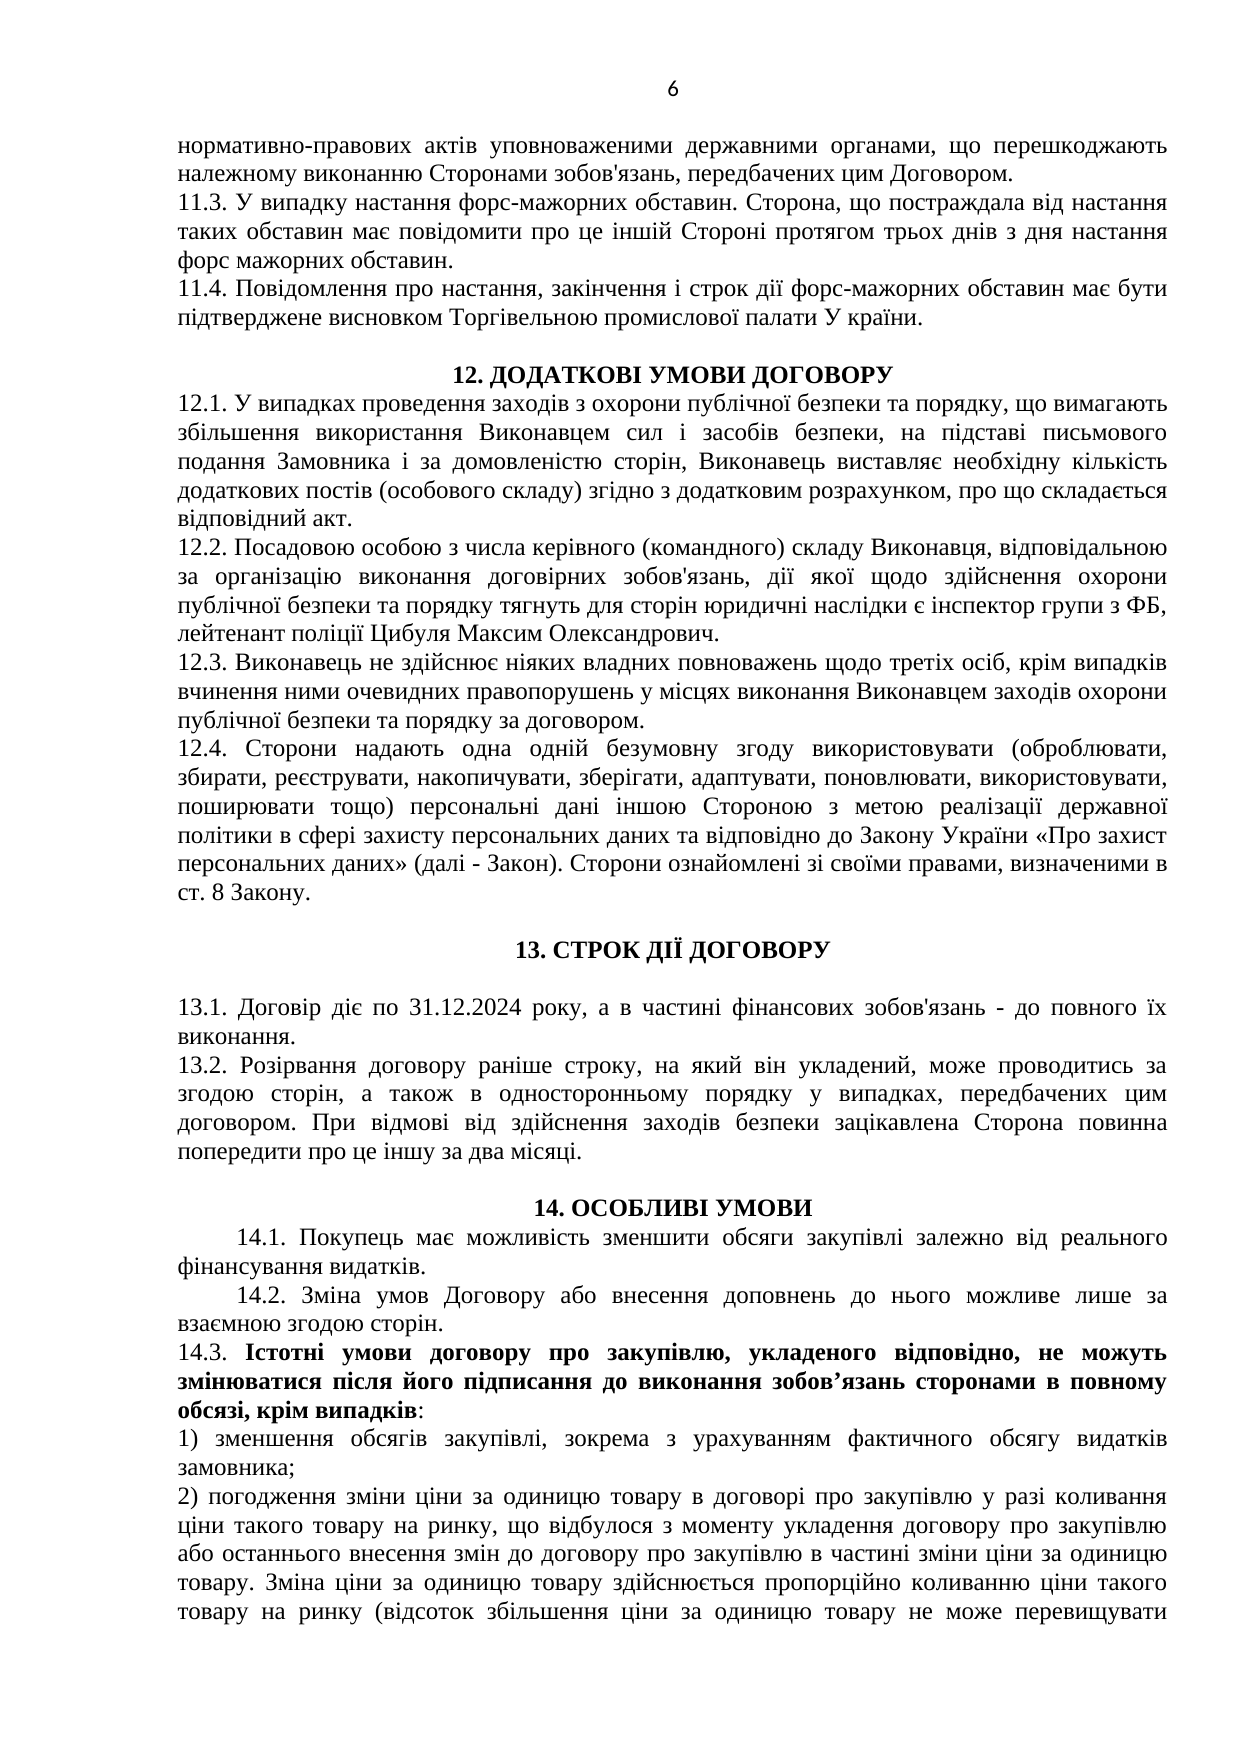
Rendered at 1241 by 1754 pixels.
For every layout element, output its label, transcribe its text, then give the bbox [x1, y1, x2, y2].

text 11.4. Повідомлення про настання, закінчення і строк дії форс-мажорних обставин має бути підтверджене висновком Торгівельною промислової палати У країни. [177, 273, 1168, 331]
text 1) зменшення обсягів закупівлі, зокрема з урахуванням фактичного обсягу видатків замовника; [177, 1423, 1168, 1481]
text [177, 1481, 1168, 1625]
text 12.2. Посадовою особою з числа керівного (командного) складу Виконавця, відповідальною за організацію виконання договірних зобов'язань, дії якої щодо здійснення охорони публічної безпеки та порядку тягнуть для сторін юридичні наслідки є інспектор групи з ФБ, лейтенант поліції Цибуля Максим Олександрович. [177, 532, 1168, 647]
text 14. ОСОБЛИВІ УМОВИ [177, 1193, 1168, 1222]
text 12.4. Сторони надають одна одній безумовну згоду використовувати (оброблювати, збирати, реєструвати, накопичувати, зберігати, адаптувати, поновлювати, використовувати, поширювати тощо) персональні дані іншою Стороною з метою реалізації державної політики в сфері захисту персональних даних та відповідно до Закону України «Про захист персональних даних» (далі - Закон). Сторони ознайомлені зі своїми правами, визначеними в ст. 8 Закону. [177, 733, 1168, 906]
text 12.3. Виконавець не здійснює ніяких владних повноважень щодо третіх осіб, крім випадків вчинення ними очевидних правопорушень у місцях виконання Виконавцем заходів охорони публічної безпеки та порядку за договором. [177, 647, 1168, 733]
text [177, 130, 1168, 187]
text 11.3. У випадку настання форс-мажорних обставин. Сторона, що постраждала від настання таких обставин має повідомити про це іншій Стороні протягом трьох днів з дня настання форс мажорних обставин. [177, 187, 1168, 273]
text 14.1. Покупець має можливість зменшити обсяги закупівлі залежно від реального фінансування видатків. [177, 1222, 1168, 1280]
text 12.1. У випадках проведення заходів з охорони публічної безпеки та порядку, що вимагають збільшення використання Виконавцем сил і засобів безпеки, на підставі письмового подання Замовника і за домовленістю сторін, Виконавець виставляє необхідну кількість додаткових постів (особового складу) згідно з додатковим розрахунком, про що складається відповідний акт. [177, 388, 1168, 532]
text 13.1. Договір діє по 31.12.2024 року, а в частині фінансових зобов'язань - до повного їх виконання. [177, 992, 1168, 1050]
text 13. СТРОК ДІЇ ДОГОВОРУ [177, 935, 1168, 963]
text 14.3. Істотні умови договору про закупівлю, укладеного відповідно, не можуть змінюватися після його підписання до виконання зобов’язань сторонами в повному обсязі, крім випадків: [177, 1337, 1168, 1423]
text 13.2. Розірвання договору раніше строку, на який він укладений, може проводитись за згодою сторін, а також в односторонньому порядку у випадках, передбачених цим договором. При відмові від здійснення заходів безпеки зацікавлена Сторона повинна попередити про це іншу за два місяці. [177, 1050, 1168, 1165]
text 12. ДОДАТКОВІ УМОВИ ДОГОВОРУ [177, 360, 1168, 388]
text 14.2. Зміна умов Договору або внесення доповнень до нього можливе лише за взаємною згодою сторін. [177, 1280, 1168, 1337]
